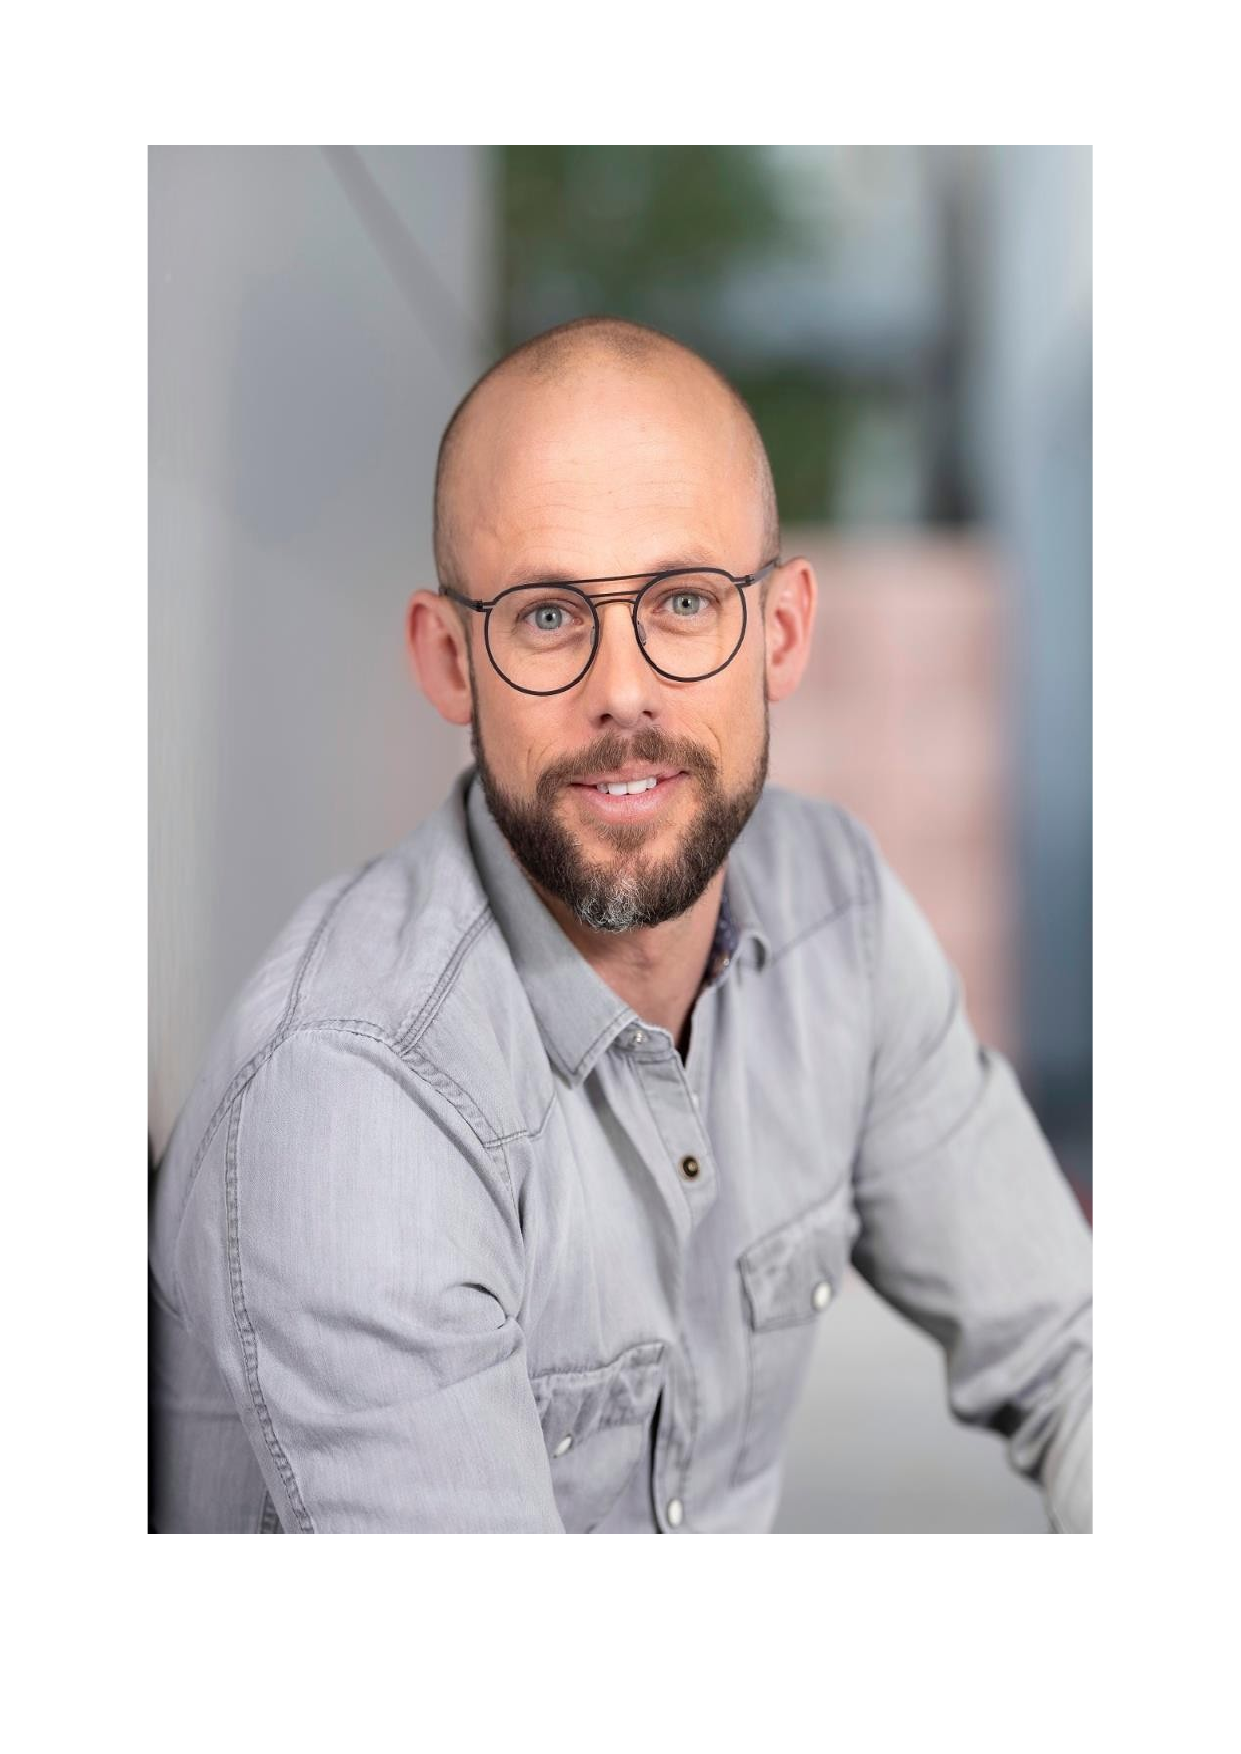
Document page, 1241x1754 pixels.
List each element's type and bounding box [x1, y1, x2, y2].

picture [147, 145, 1093, 1534]
